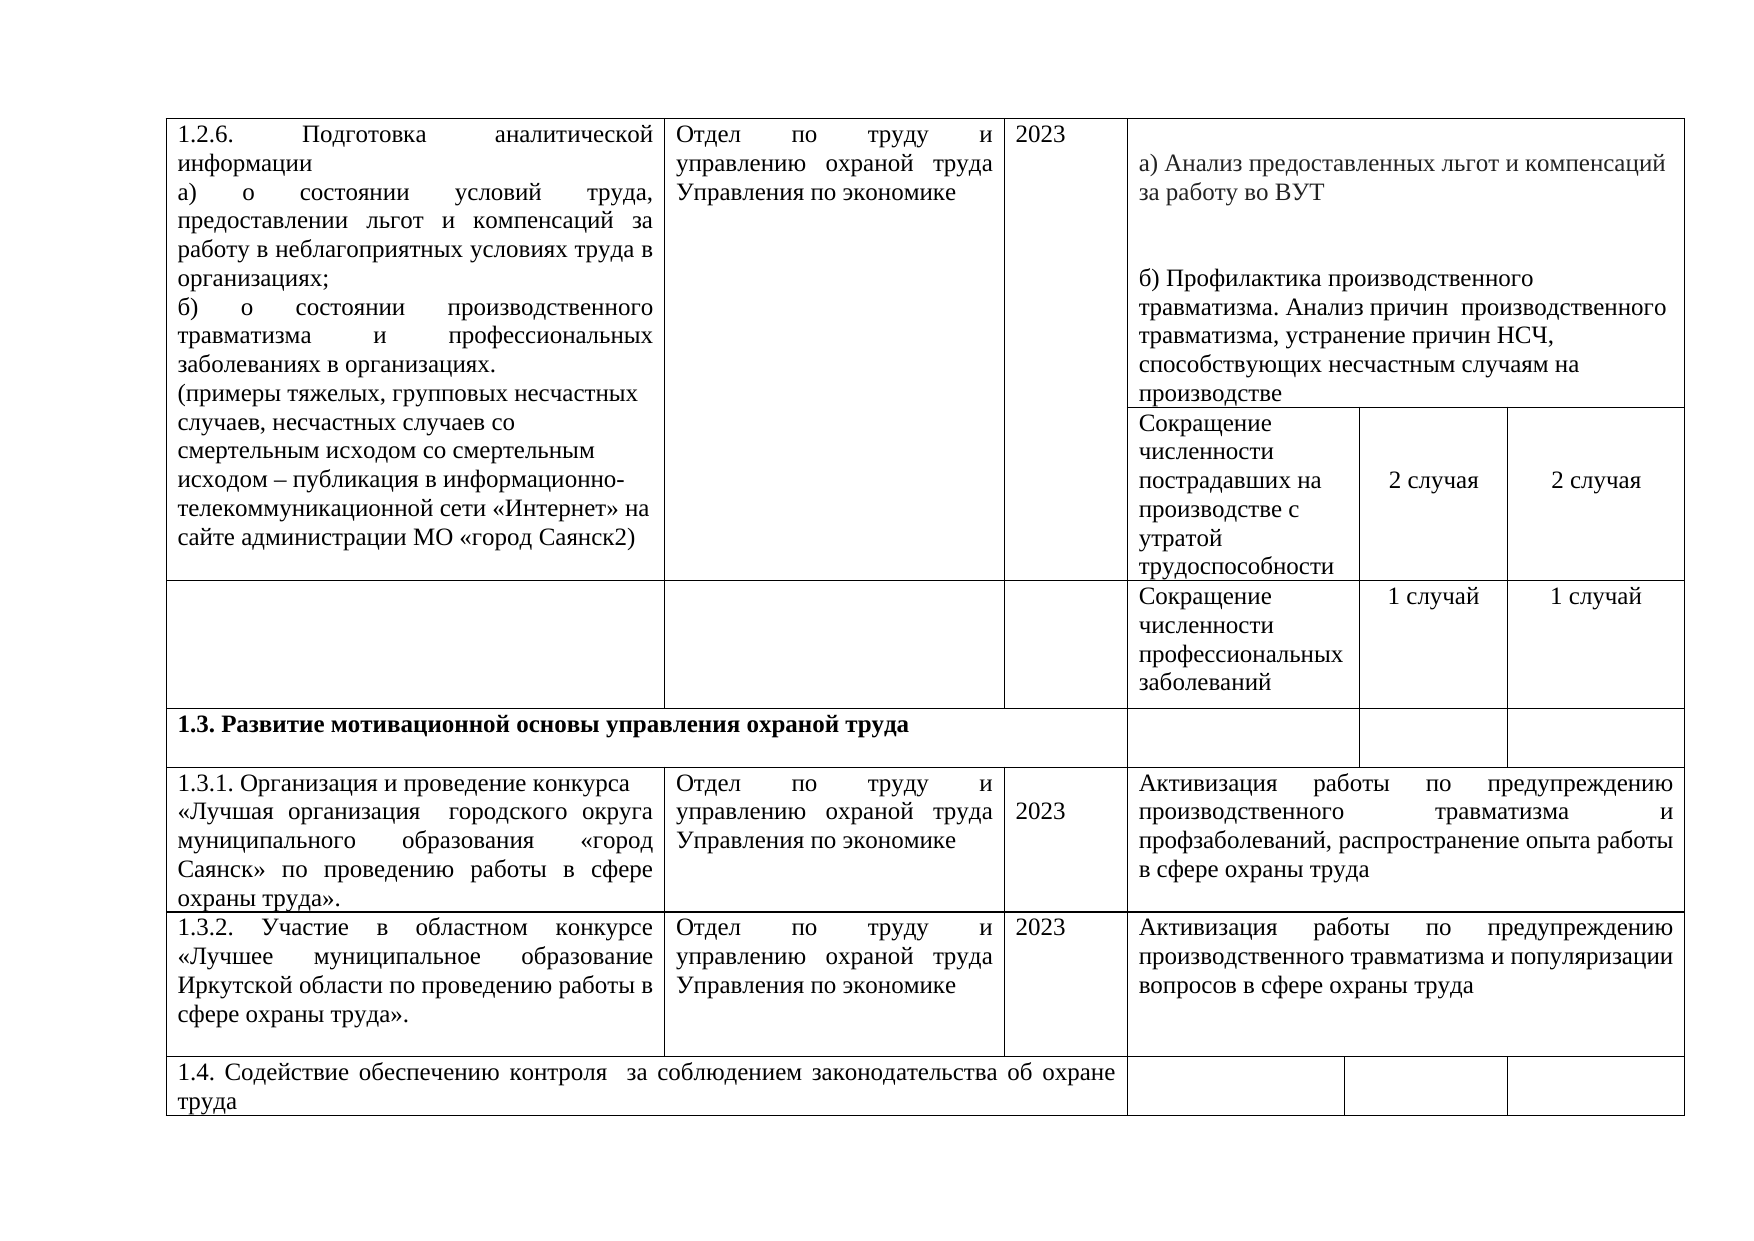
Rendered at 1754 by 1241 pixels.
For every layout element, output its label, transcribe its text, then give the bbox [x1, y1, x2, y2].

table_cell а) Анализ предоставленных льгот и компенсаций за работу во ВУТ б) Профилактика производственного травматизма. Анализ причин производственного травматизма, устранение причин НСЧ, способствующих несчастным случаям на производстве [1128, 119, 1684, 407]
table_cell Активизация работы по предупреждению производственного травматизма и профзаболеваний, распространение опыта работы в сфере охраны труда [1128, 768, 1684, 911]
table_cell 1.3.1. Организация и проведение конкурса «Лучшая организация городского округа муниципального образования «город Саянск» по проведению работы в сфере охраны труда». [167, 768, 664, 911]
table_cell [665, 581, 1004, 708]
table_cell 1.3. Развитие мотивационной основы управления охраной труда [167, 709, 1127, 767]
table_cell Сокращение численности пострадавших на производстве с утратой трудоспособности [1128, 408, 1359, 580]
table_cell 1.4. Содействие обеспечению контроля за соблюдением законодательства об охране труда [167, 1057, 1127, 1115]
table_cell [1005, 581, 1127, 708]
table_cell [1508, 1057, 1684, 1115]
table_cell 2 случая [1360, 408, 1507, 580]
table_cell Активизация работы по предупреждению производственного травматизма и популяризации вопросов в сфере охраны труда [1128, 913, 1684, 1056]
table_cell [665, 119, 1004, 580]
table_cell 2 случая [1508, 408, 1684, 580]
table_cell 1.2.6. Подготовка аналитической информации а) о состоянии условий труда, предоставлении льгот и компенсаций за работу в неблагоприятных условиях труда в организациях; б) о состоянии производственного травматизма и профессиональных заболеваниях в организациях. (примеры тяжелых, групповых несчастных случаев, несчастных случаев со смертельным исходом со смертельным исходом – публикация в информационно-телекоммуникационной сети «Интернет» на сайте администрации МО «город Саянск2) [167, 119, 664, 580]
table_cell 2023 [1005, 768, 1127, 911]
table_cell [1345, 1057, 1507, 1115]
table_cell 1.3.2. Участие в областном конкурсе «Лучшее муниципальное образование Иркутской области по проведению работы в сфере охраны труда». [167, 913, 664, 1056]
table_cell [1360, 709, 1507, 767]
table_cell [1128, 709, 1359, 767]
table_cell 2023 [1005, 913, 1127, 1056]
table_cell [1128, 1057, 1344, 1115]
table_cell 1 случай [1508, 581, 1684, 708]
table_cell 1 случай [1360, 581, 1507, 708]
table_cell [167, 581, 664, 708]
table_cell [665, 913, 1004, 1056]
table_cell Сокращение численности профессиональных заболеваний [1128, 581, 1359, 708]
table_cell Отдел по труду и управлению охраной труда Управления по экономике [665, 768, 1004, 911]
table_cell 2023 [1005, 119, 1127, 580]
table_cell [1508, 709, 1684, 767]
